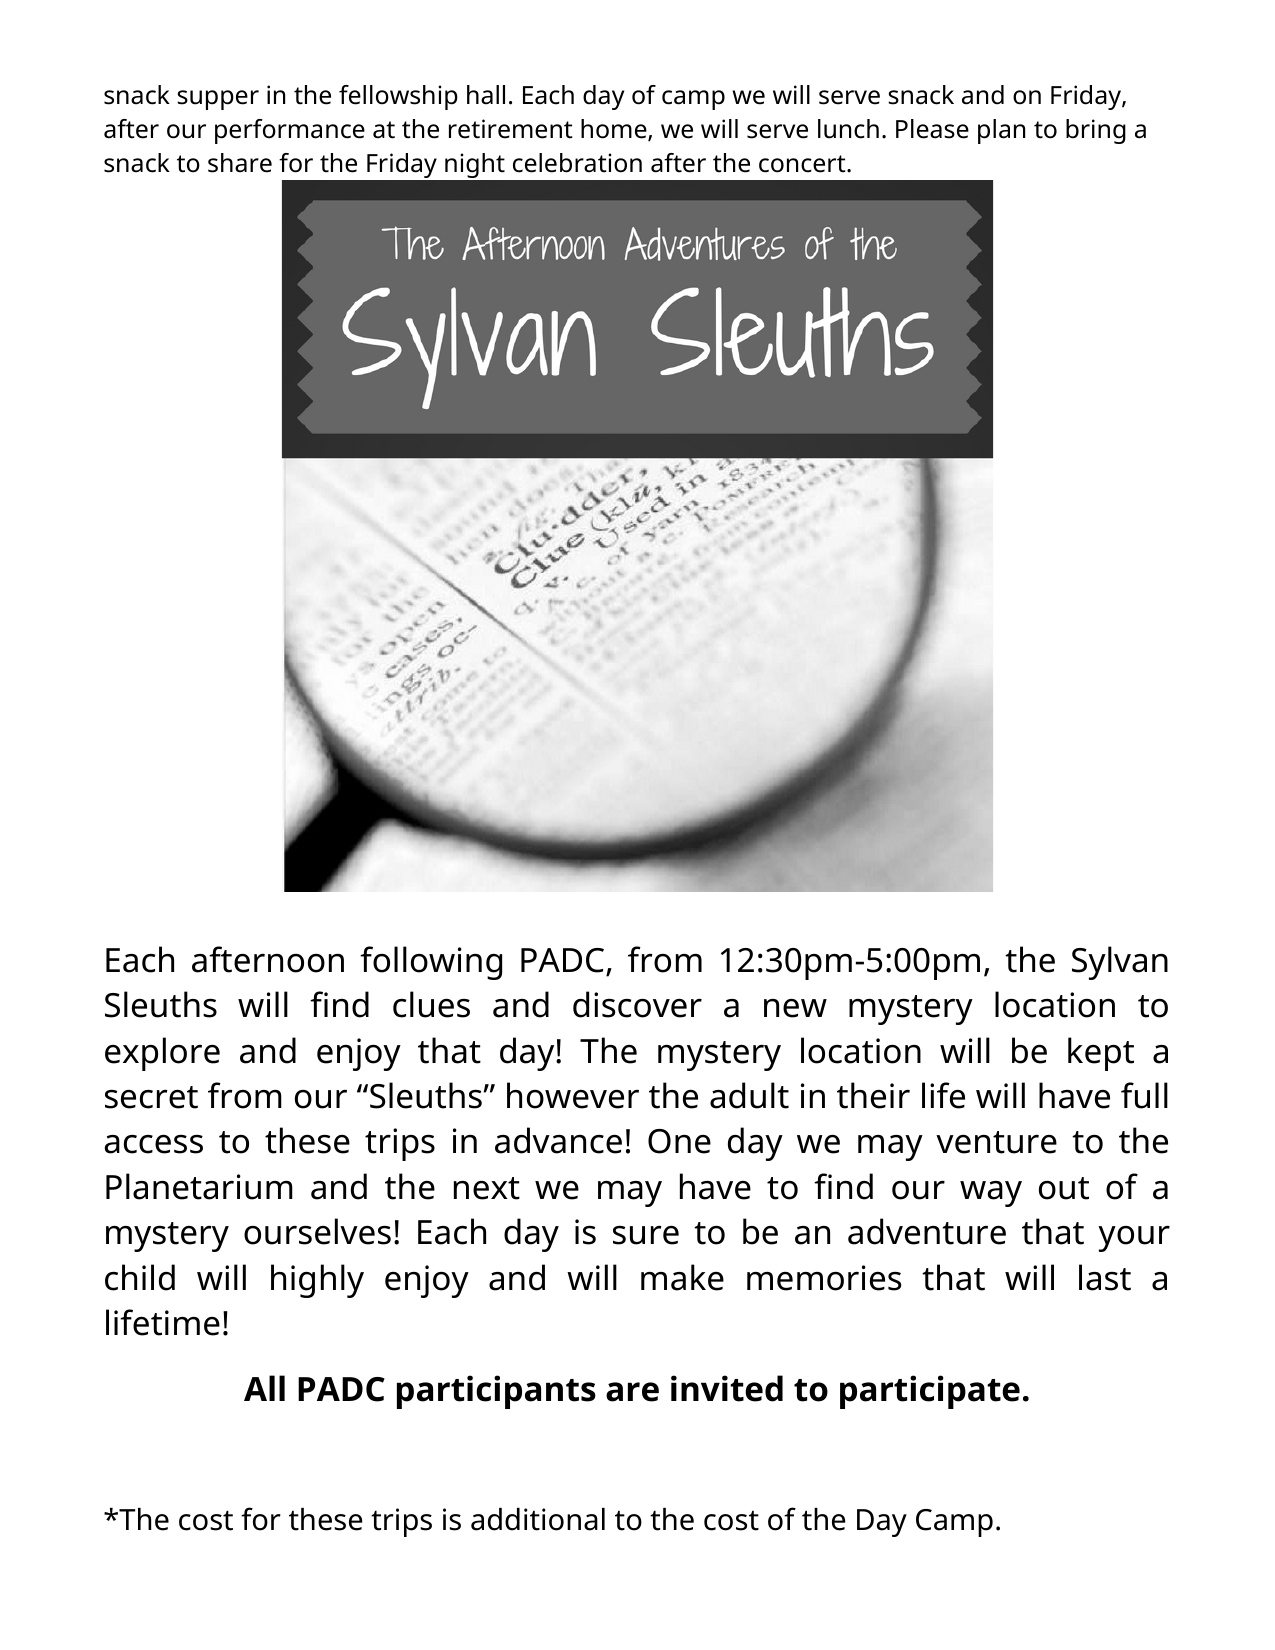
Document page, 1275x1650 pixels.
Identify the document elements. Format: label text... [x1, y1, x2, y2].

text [103, 78, 1172, 180]
text All PADC participants are invited to participate. [103, 1366, 1172, 1412]
picture [281, 180, 994, 892]
text *The cost for these trips is additional to the cost of the Day Camp. [103, 1499, 1172, 1538]
text Each afternoon following PADC, from 12:30pm-5:00pm, the Sylvan Sleuths will find clues and discover a new mystery location to explore and enjoy that day! The mystery location will be kept a secret from our “Sleuths” however the adult in their life will have full access to these trips in advance! One day we may venture to the Planetarium and the next we may have to find our way out of a mystery ourselves! Each day is sure to be an adventure that your child will highly enjoy and will make memories that will last a lifetime! [103, 937, 1172, 1345]
